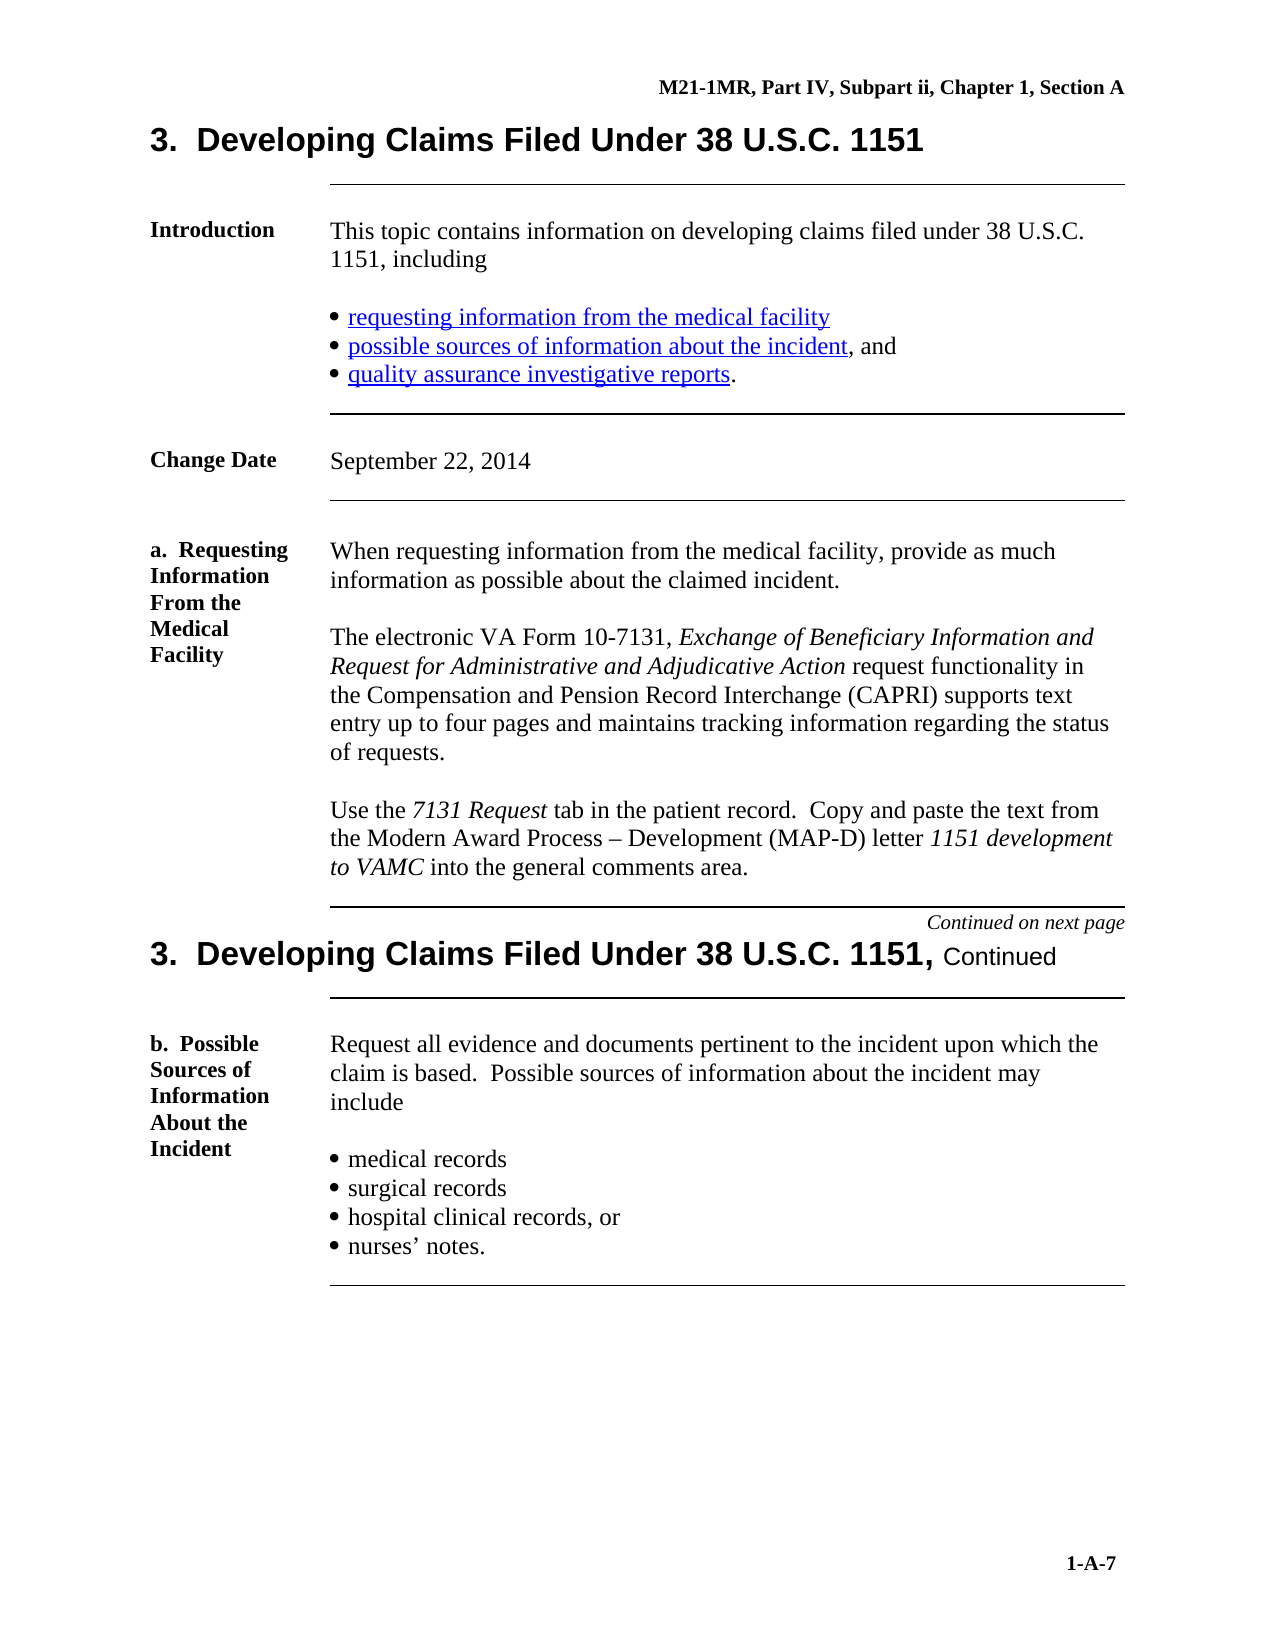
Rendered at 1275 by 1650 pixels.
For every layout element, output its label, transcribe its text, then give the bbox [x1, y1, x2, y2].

subtitle 3. Developing Claims Filed Under 38 U.S.C. 1151 [150, 120, 1125, 158]
table_header Introduction [139, 216, 319, 388]
table_header This topic contains information on developing claims filed under 38 U.S.C. 1151, including requesting information from the medical facility possible sources of information about the incident, and quality assurance investigative reports. [319, 216, 1125, 388]
table_header Change Date [139, 446, 319, 474]
table_header When requesting information from the medical facility, provide as much information as possible about the claimed incident. The electronic VA Form 10-7131, Exchange of Beneficiary Information and Request for Administrative and Adjudicative Action request functionality in the Compensation and Pension Record Interchange (CAPRI) supports text entry up to four pages and maintains tracking information regarding the status of requests. Use the 7131 Request tab in the patient record. Copy and paste the text from the Modern Award Process – Development (MAP-D) letter 1151 development to VAMC into the general comments area. [319, 536, 1125, 881]
table_header September 22, 2014 [319, 446, 1125, 474]
text Continued on next page [330, 908, 1125, 934]
table_header b. Possible Sources of Information About the Incident [139, 1030, 319, 1259]
table_header Request all evidence and documents pertinent to the incident upon which the claim is based. Possible sources of information about the incident may include medical records surgical records hospital clinical records, or nurses’ notes. [319, 1030, 1125, 1259]
table_header a. Requesting Information From the Medical Facility [139, 536, 319, 881]
